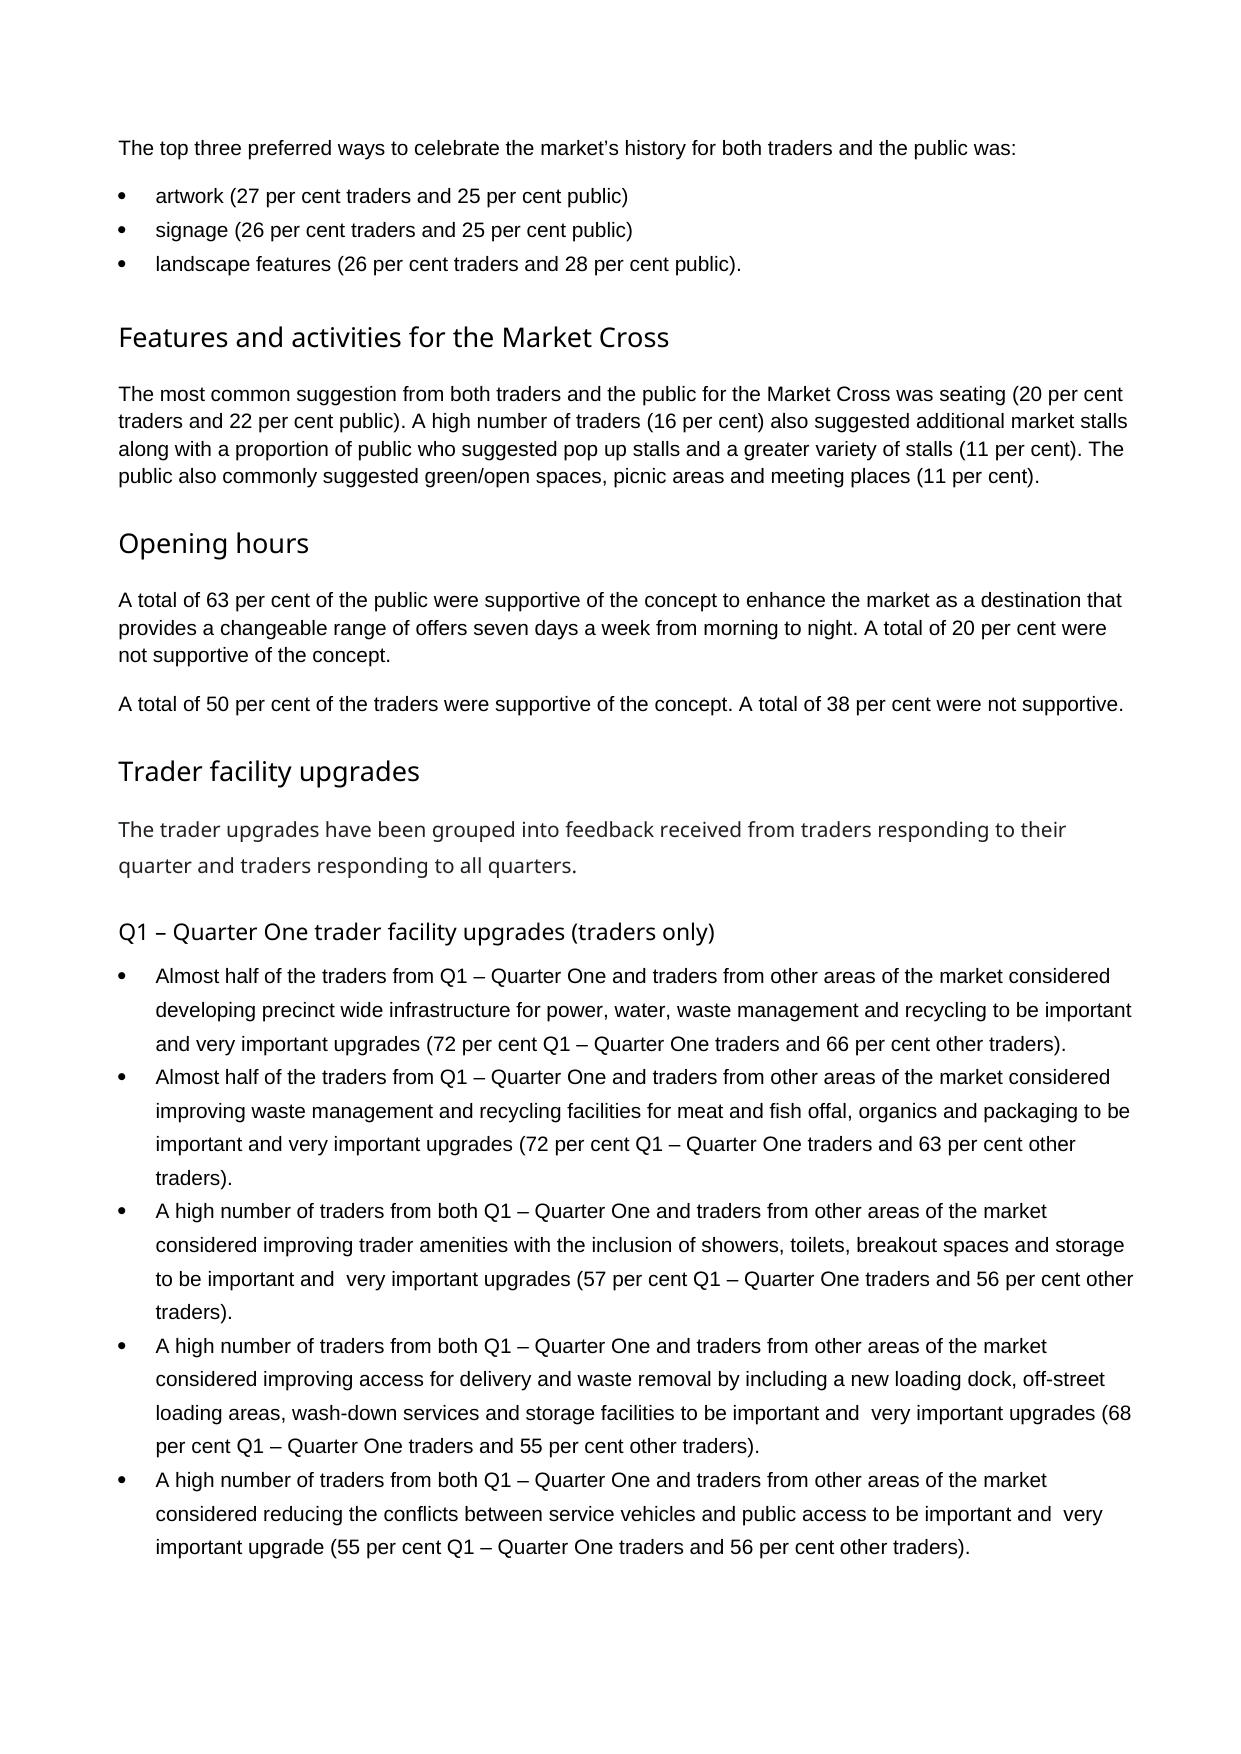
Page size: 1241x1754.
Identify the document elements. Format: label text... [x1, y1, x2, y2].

list A high number of traders from both Q1 – Quarter One and traders from other areas of the market considered improving trader amenities with the inclusion of showers, toilets, breakout spaces and storage to be important and very important upgrades (57 per cent Q1 – Quarter One traders and 56 per cent other traders). [118, 1199, 1137, 1324]
text A total of 63 per cent of the public were supportive of the concept to enhance the market as a destination that provides a changeable range of offers seven days a week from morning to night. A total of 20 per cent were not supportive of the concept. [118, 588, 1137, 667]
subtitle Opening hours [118, 525, 1137, 562]
text The top three preferred ways to celebrate the market’s history for both traders and the public was: [118, 136, 1137, 160]
list Almost half of the traders from Q1 – Quarter One and traders from other areas of the market considered improving waste management and recycling facilities for meat and fish offal, organics and packaging to be important and very important upgrades (72 per cent Q1 – Quarter One traders and 63 per cent other traders). [118, 1065, 1137, 1190]
list artwork (27 per cent traders and 25 per cent public) [118, 184, 1137, 208]
list signage (26 per cent traders and 25 per cent public) [118, 218, 1137, 242]
text The most common suggestion from both traders and the public for the Market Cross was seating (20 per cent traders and 22 per cent public). A high number of traders (16 per cent) also suggested additional market stalls along with a proportion of public who suggested pop up stalls and a greater variety of stalls (11 per cent). The public also commonly suggested green/open spaces, picnic areas and meeting places (11 per cent). [118, 382, 1137, 488]
list landscape features (26 per cent traders and 28 per cent public). [118, 251, 1137, 276]
list A high number of traders from both Q1 – Quarter One and traders from other areas of the market considered reducing the conflicts between service vehicles and public access to be important and very important upgrade (55 per cent Q1 – Quarter One traders and 56 per cent other traders). [118, 1468, 1137, 1559]
subtitle Q1 – Quarter One trader facility upgrades (traders only) [118, 916, 1137, 947]
text The trader upgrades have been grouped into feedback received from traders responding to their quarter and traders responding to all quarters. [118, 816, 1137, 879]
text A total of 50 per cent of the traders were supportive of the concept. A total of 38 per cent were not supportive. [118, 692, 1137, 716]
subtitle Features and activities for the Market Cross [118, 318, 1137, 355]
list Almost half of the traders from Q1 – Quarter One and traders from other areas of the market considered developing precinct wide infrastructure for power, water, waste management and recycling to be important and very important upgrades (72 per cent Q1 – Quarter One traders and 66 per cent other traders). [118, 964, 1137, 1055]
subtitle Trader facility upgrades [118, 752, 1137, 789]
list A high number of traders from both Q1 – Quarter One and traders from other areas of the market considered improving access for delivery and waste removal by including a new loading dock, off-street loading areas, wash-down services and storage facilities to be important and very important upgrades (68 per cent Q1 – Quarter One traders and 55 per cent other traders). [118, 1333, 1137, 1458]
